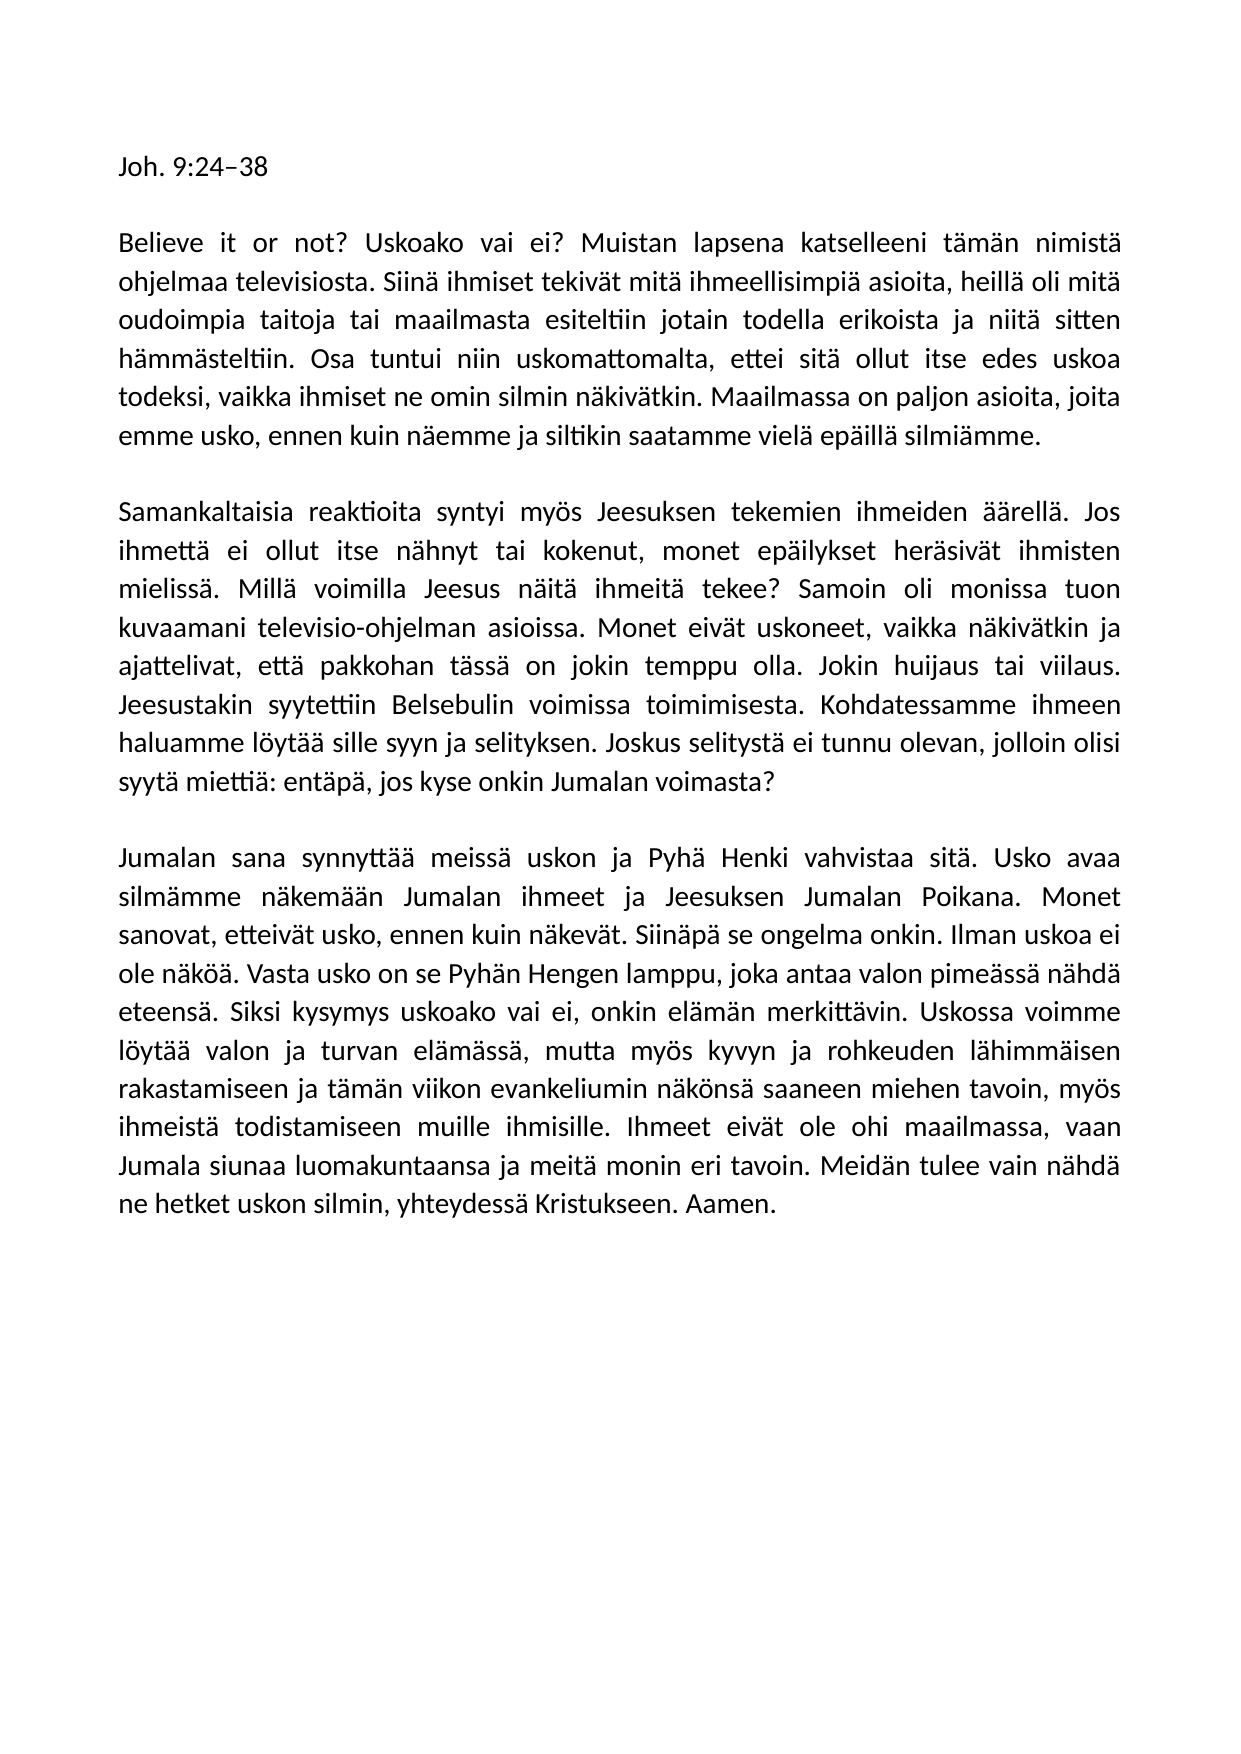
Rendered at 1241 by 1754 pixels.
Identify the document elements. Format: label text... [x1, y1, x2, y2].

text Jumalan sana synnyttää meissä uskon ja Pyhä Henki vahvistaa sitä. Usko avaa silmämme näkemään Jumalan ihmeet ja Jeesuksen Jumalan Poikana. Monet sanovat, etteivät usko, ennen kuin näkevät. Siinäpä se ongelma onkin. Ilman uskoa ei ole näköä. Vasta usko on se Pyhän Hengen lamppu, joka antaa valon pimeässä nähdä eteensä. Siksi kysymys uskoako vai ei, onkin elämän merkittävin. Uskossa voimme löytää valon ja turvan elämässä, mutta myös kyvyn ja rohkeuden lähimmäisen rakastamiseen ja tämän viikon evankeliumin näkönsä saaneen miehen tavoin, myös ihmeistä todistamiseen muille ihmisille. Ihmeet eivät ole ohi maailmassa, vaan Jumala siunaa luomakuntaansa ja meitä monin eri tavoin. Meidän tulee vain nähdä ne hetket uskon silmin, yhteydessä Kristukseen. Aamen. [118, 839, 1122, 1221]
text Samankaltaisia reaktioita syntyi myös Jeesuksen tekemien ihmeiden äärellä. Jos ihmettä ei ollut itse nähnyt tai kokenut, monet epäilykset heräsivät ihmisten mielissä. Millä voimilla Jeesus näitä ihmeitä tekee? Samoin oli monissa tuon kuvaamani televisio-ohjelman asioissa. Monet eivät uskoneet, vaikka näkivätkin ja ajattelivat, että pakkohan tässä on jokin temppu olla. Jokin huijaus tai viilaus. Jeesustakin syytettiin Belsebulin voimissa toimimisesta. Kohdatessamme ihmeen haluamme löytää sille syyn ja selityksen. Joskus selitystä ei tunnu olevan, jolloin olisi syytä miettiä: entäpä, jos kyse onkin Jumalan voimasta? [118, 493, 1122, 798]
text Joh. 9:24–38 [118, 148, 1122, 183]
text Believe it or not? Uskoako vai ei? Muistan lapsena katselleeni tämän nimistä ohjelmaa televisiosta. Siinä ihmiset tekivät mitä ihmeellisimpiä asioita, heillä oli mitä oudoimpia taitoja tai maailmasta esiteltiin jotain todella erikoista ja niitä sitten hämmästeltiin. Osa tuntui niin uskomattomalta, ettei sitä ollut itse edes uskoa todeksi, vaikka ihmiset ne omin silmin näkivätkin. Maailmassa on paljon asioita, joita emme usko, ennen kuin näemme ja siltikin saatamme vielä epäillä silmiämme. [118, 224, 1122, 452]
